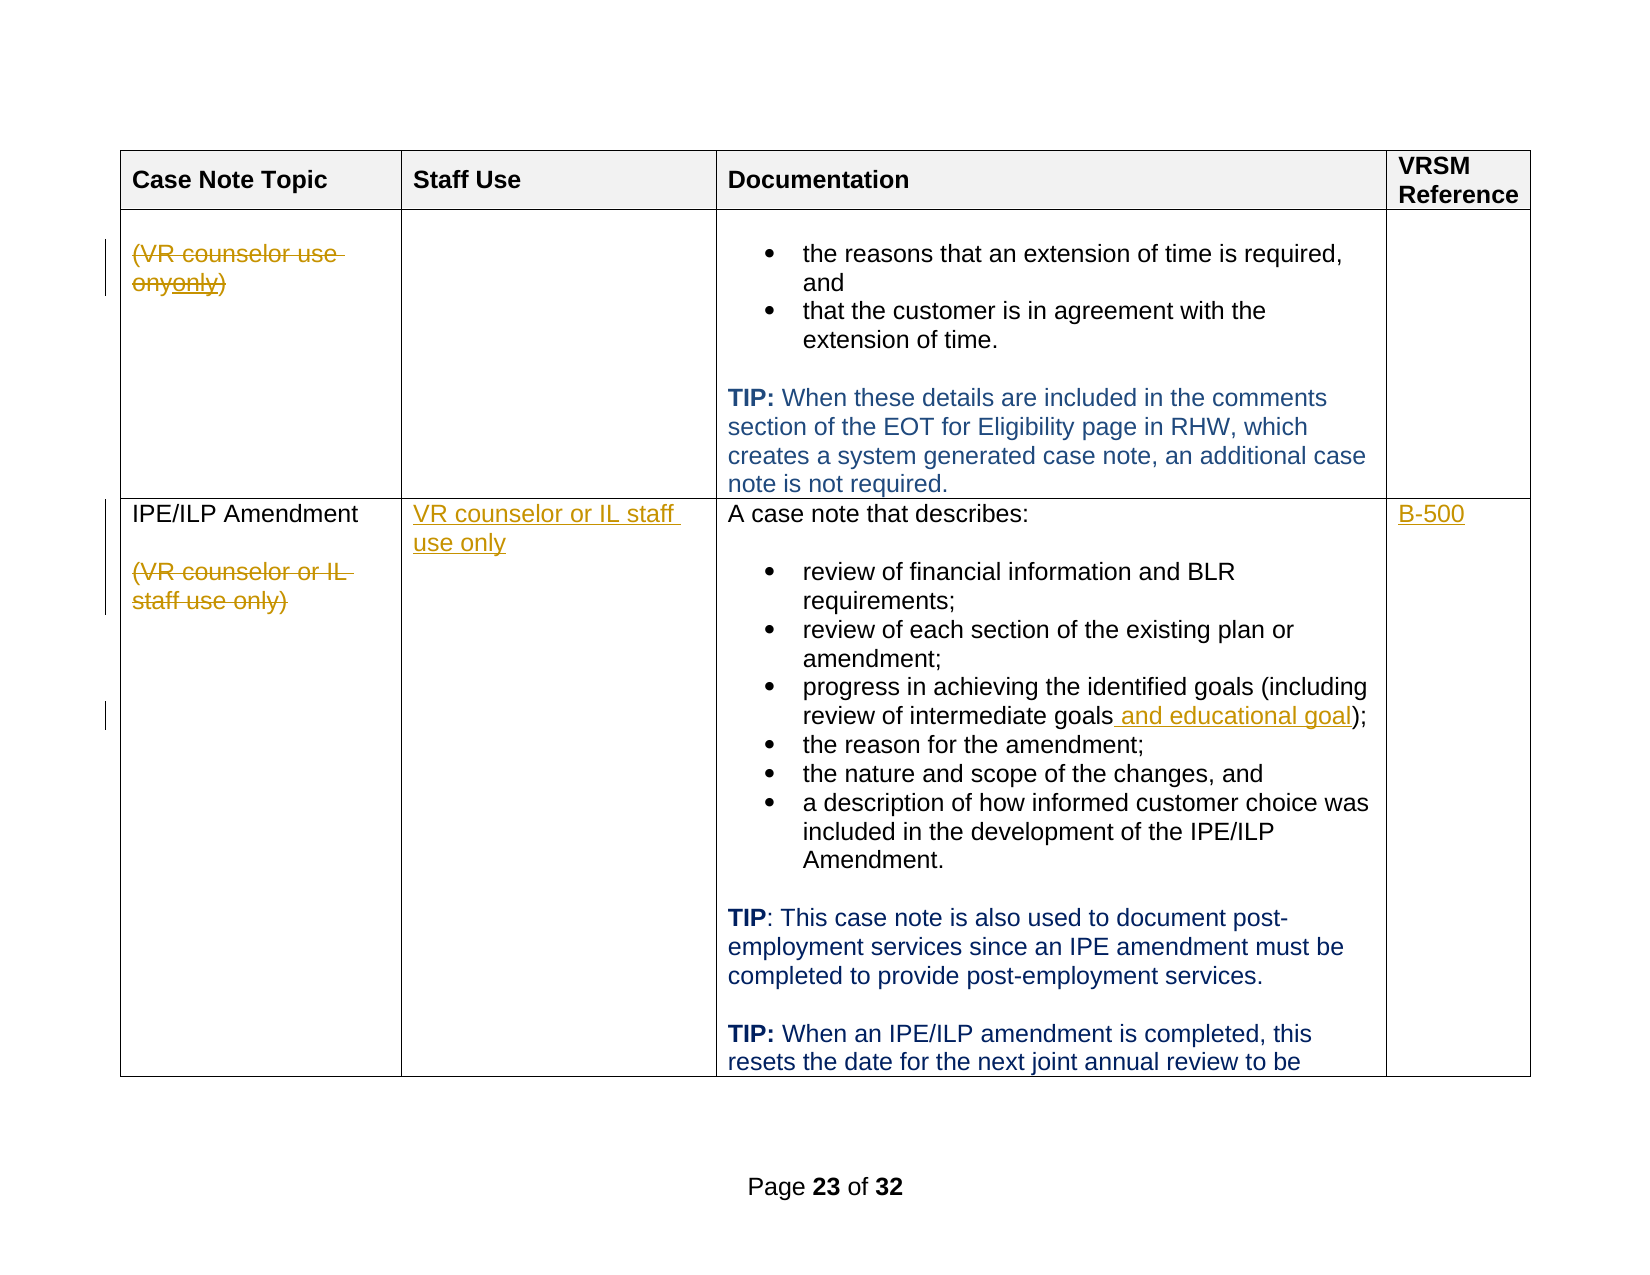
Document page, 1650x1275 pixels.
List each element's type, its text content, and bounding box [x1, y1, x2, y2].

table_header VRSM Reference [1387, 151, 1530, 208]
table_header Staff Use [402, 151, 716, 208]
table_cell [1387, 499, 1530, 1076]
table_cell [402, 499, 716, 1076]
table_header Case Note Topic [121, 151, 401, 208]
table_cell [402, 210, 716, 498]
table_header Documentation [717, 151, 1386, 208]
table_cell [717, 499, 1386, 1076]
table_cell [1387, 210, 1530, 498]
table_cell Extension of Time for IPE [121, 210, 401, 498]
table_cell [717, 210, 1386, 498]
table_cell IPE/ILP Amendment [121, 499, 401, 1076]
